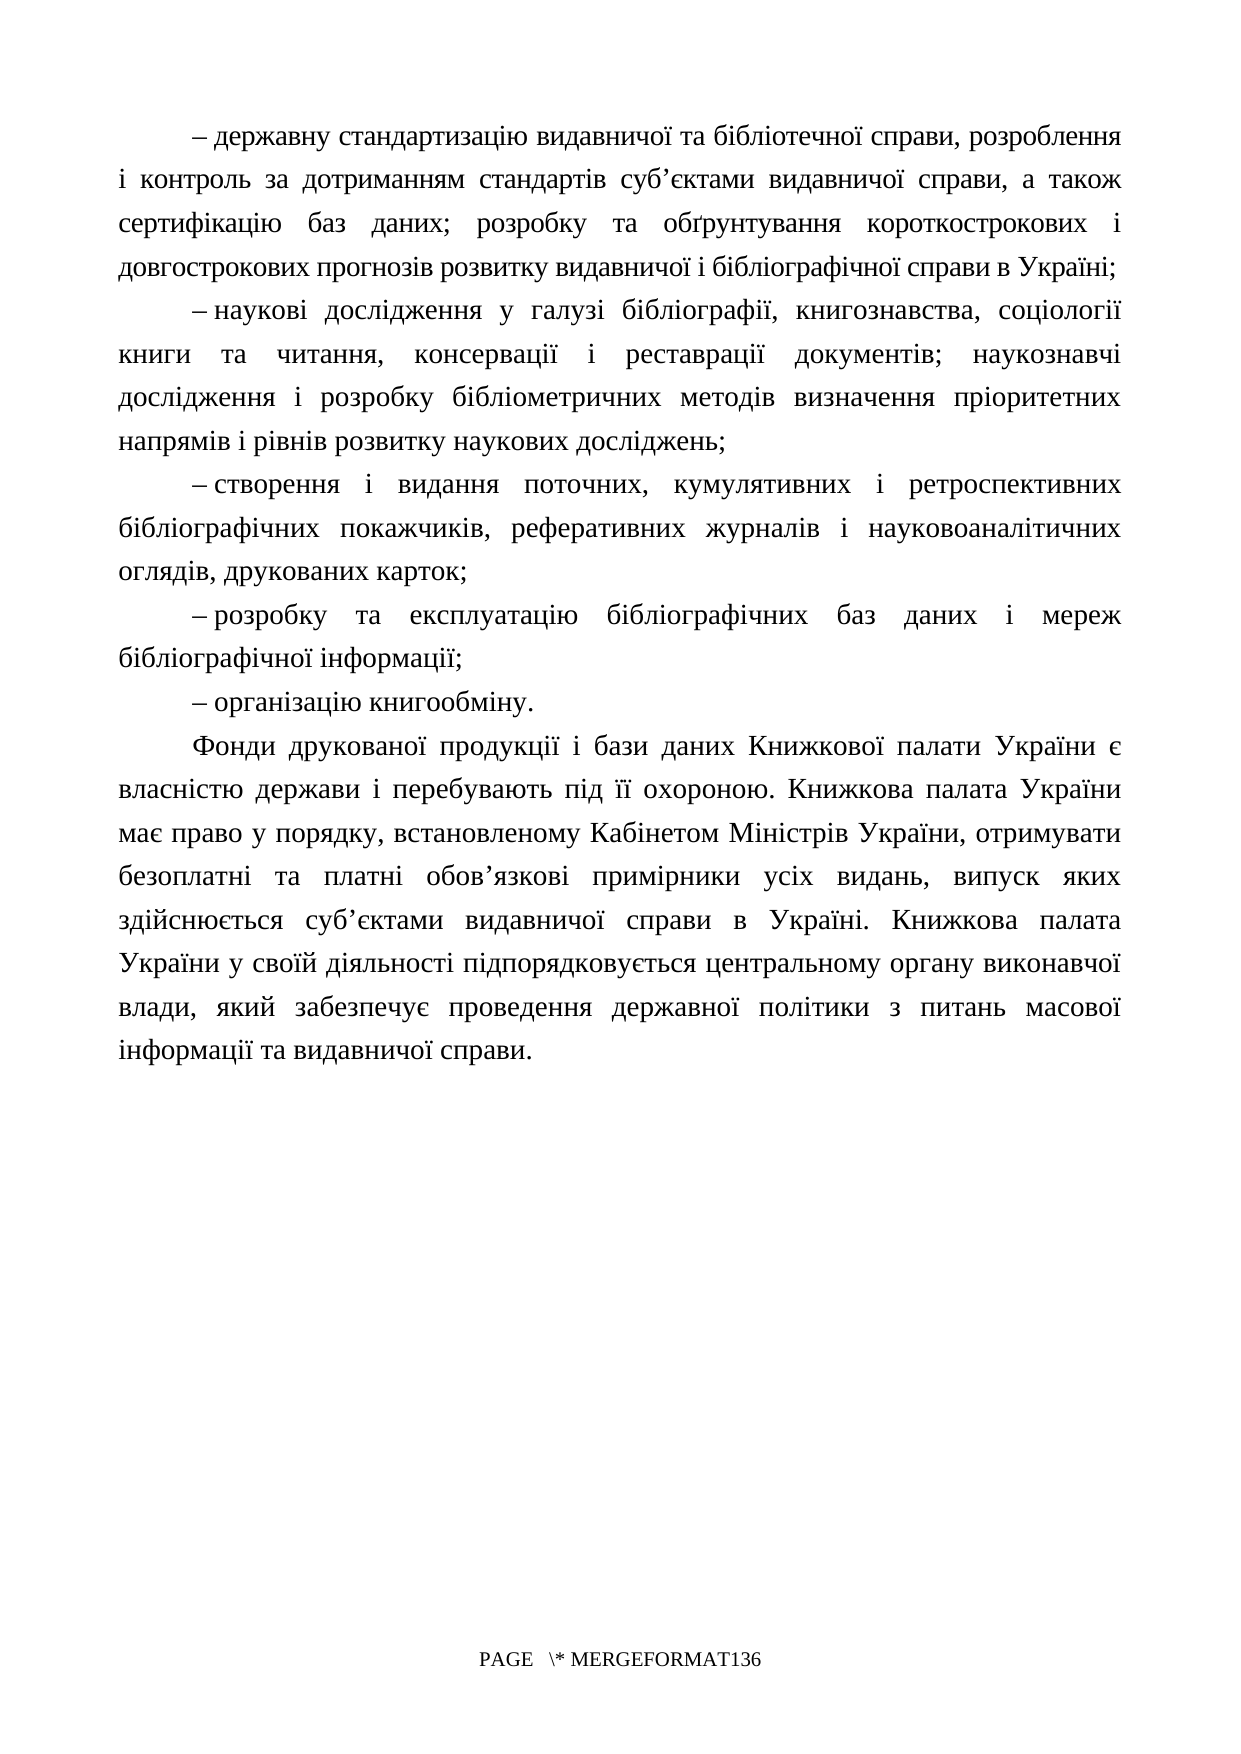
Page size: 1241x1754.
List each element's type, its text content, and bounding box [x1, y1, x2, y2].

text Фонди друкованої продукції і бази даних Книжкової палати України є власністю держави і перебувають під її охороною. Книжкова палата України має право у порядку, встановленому Кабінетом Міністрів України, отримувати безоплатні та платні обов’язкові примірники усіх видань, випуск яких здійснюється суб’єктами видавничої справи в Україні. Книжкова палата України у своїй діяльності підпорядковується центральному органу виконавчої влади, який забезпечує проведення державної політики з питань масової інформації та видавничої справи. [118, 728, 1122, 1066]
text – розробку та експлуатацію бібліографічних баз даних і мереж бібліографічної інформації; [118, 597, 1122, 674]
text – державну стандартизацію видавничої та бібліотечної справи, розроблення і контроль за дотриманням стандартів суб’єктами видавничої справи, а також сертифікацію баз даних; розробку та обґрунтування короткострокових і довгострокових прогнозів розвитку видавничої і бібліографічної справи в Україні; [118, 118, 1122, 282]
text – наукові дослідження у галузі бібліографії, книгознавства, соціології книги та читання, консервації і реставрації документів; наукознавчі дослідження і розробку бібліометричних методів визначення пріоритетних напрямів і рівнів розвитку наукових досліджень; [118, 292, 1122, 456]
text – організацію книгообміну. [118, 684, 1122, 718]
text – створення і видання поточних, кумулятивних і ретроспективних бібліографічних покажчиків, реферативних журналів і науковоаналітичних оглядів, друкованих карток; [118, 466, 1122, 587]
